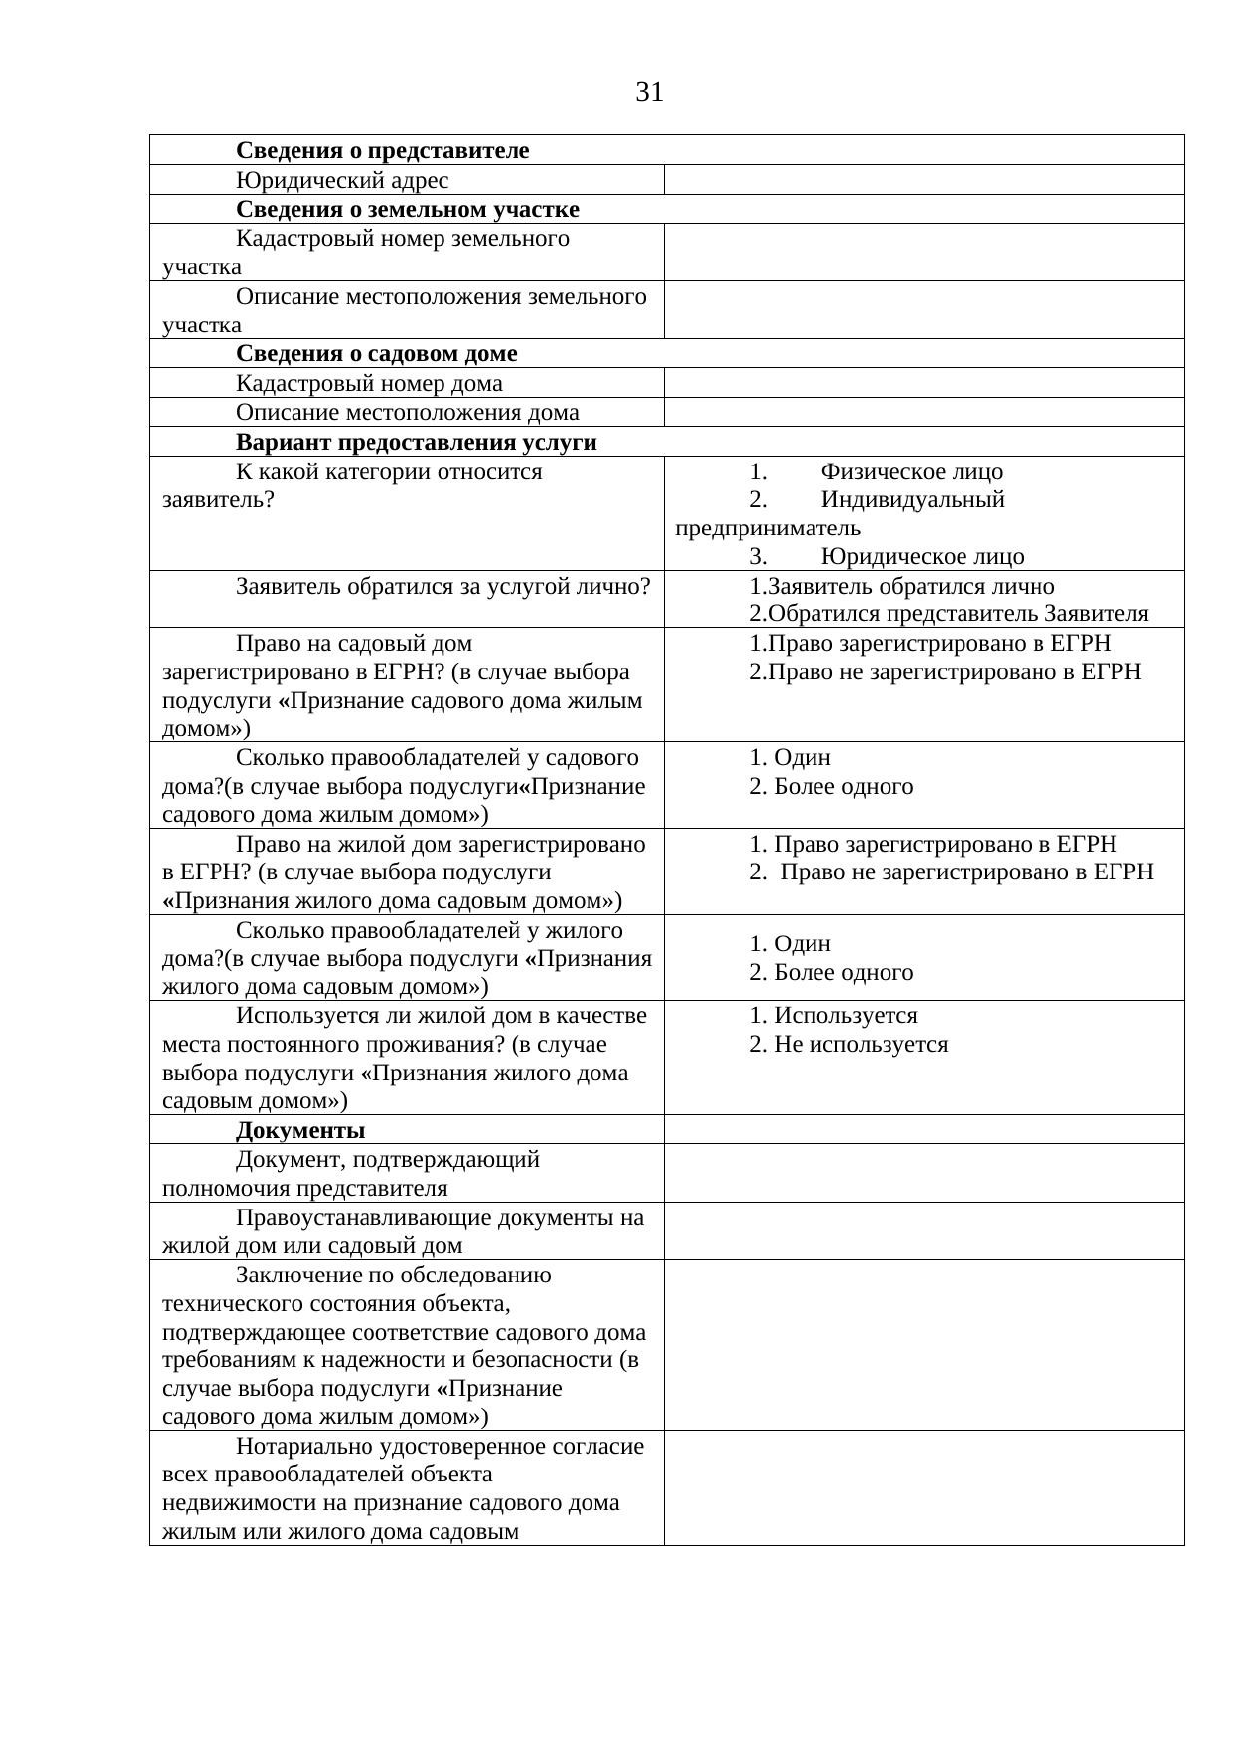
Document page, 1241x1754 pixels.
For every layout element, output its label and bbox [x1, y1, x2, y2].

picture [145, 128, 1187, 1547]
